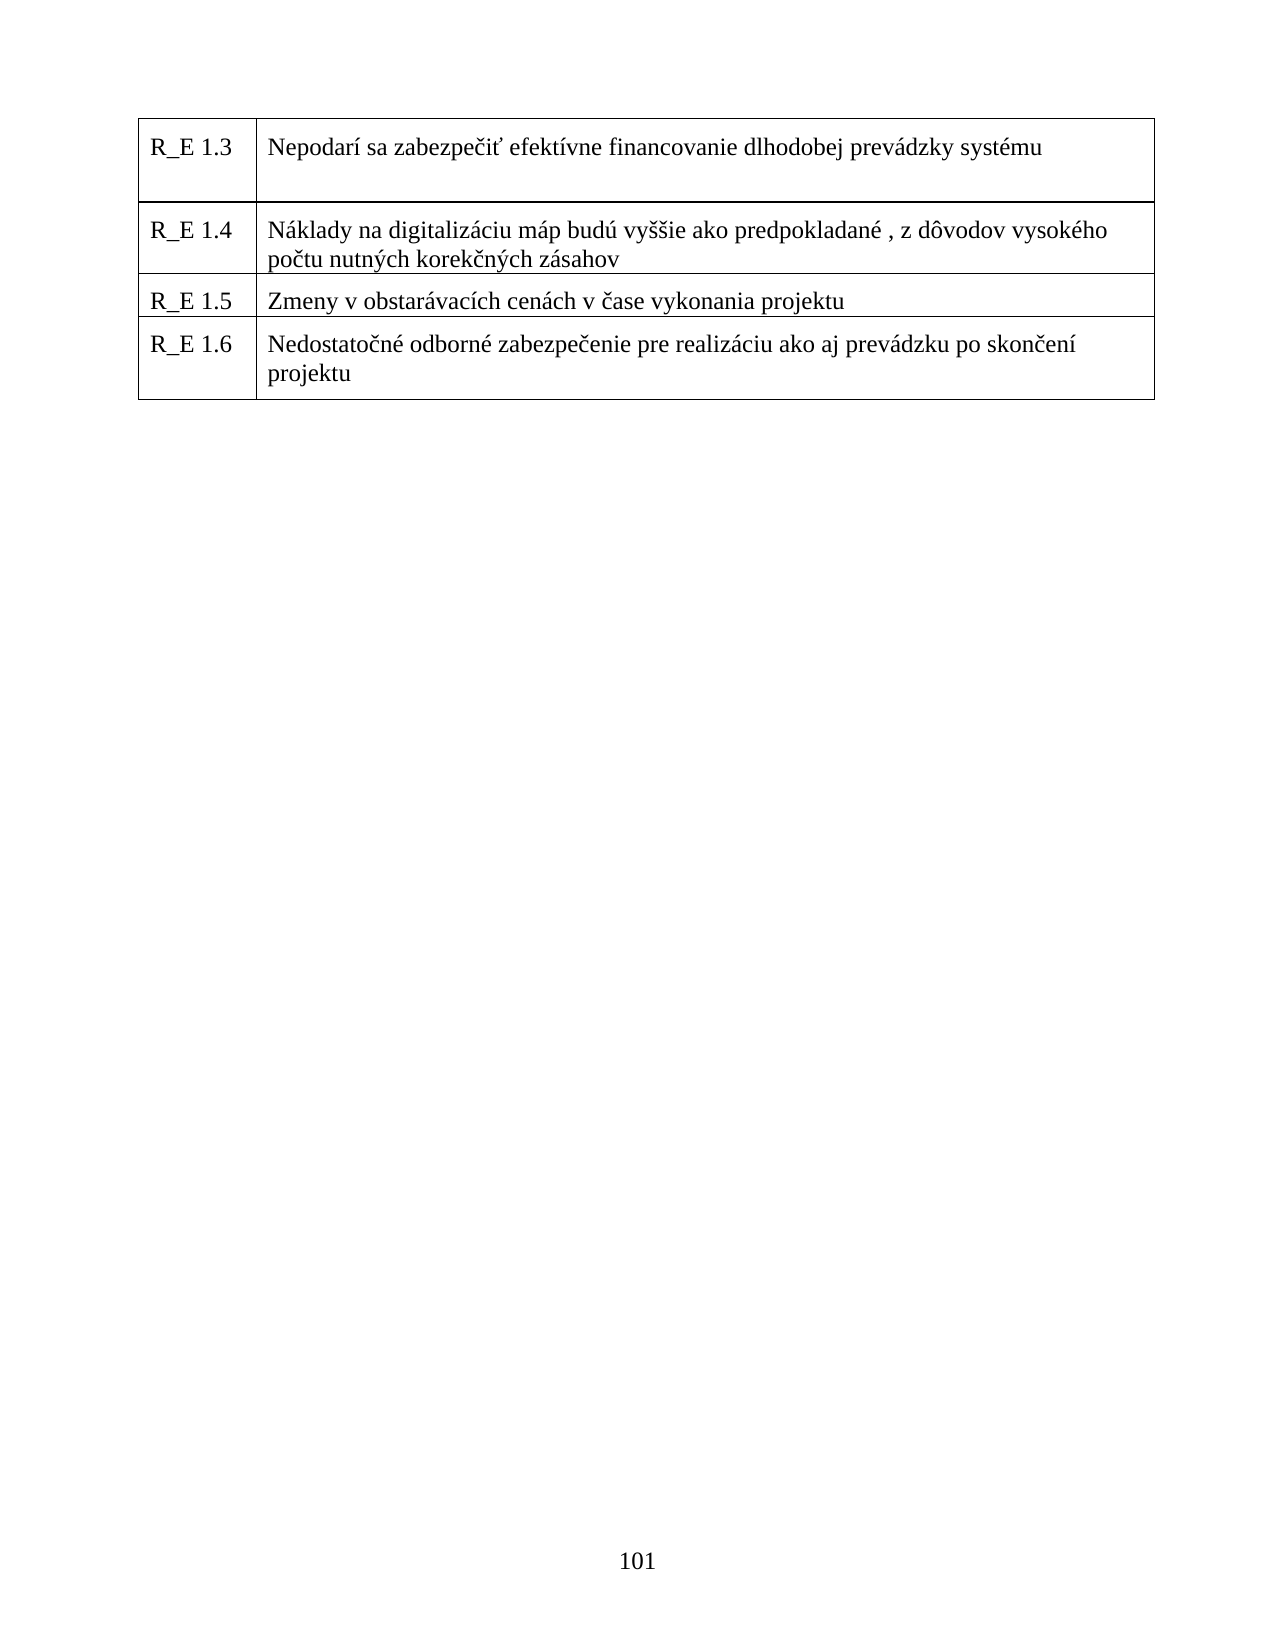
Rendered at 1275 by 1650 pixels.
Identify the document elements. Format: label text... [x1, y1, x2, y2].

table_cell R_E 1.5 [139, 274, 256, 316]
table_cell Nepodarí sa zabezpečiť efektívne financovanie dlhodobej prevádzky systému [257, 119, 1154, 201]
table_cell R_E 1.3 [139, 119, 256, 201]
table_cell Nedostatočné odborné zabezpečenie pre realizáciu ako aj prevádzku po skončení projektu [257, 317, 1154, 399]
table_cell R_E 1.4 [139, 203, 256, 272]
table_cell Zmeny v obstarávacích cenách v čase vykonania projektu [257, 274, 1154, 316]
table_cell R_E 1.6 [139, 317, 256, 399]
table_cell Náklady na digitalizáciu máp budú vyššie ako predpokladané , z dôvodov vysokého počtu nutných korekčných zásahov [257, 203, 1154, 272]
